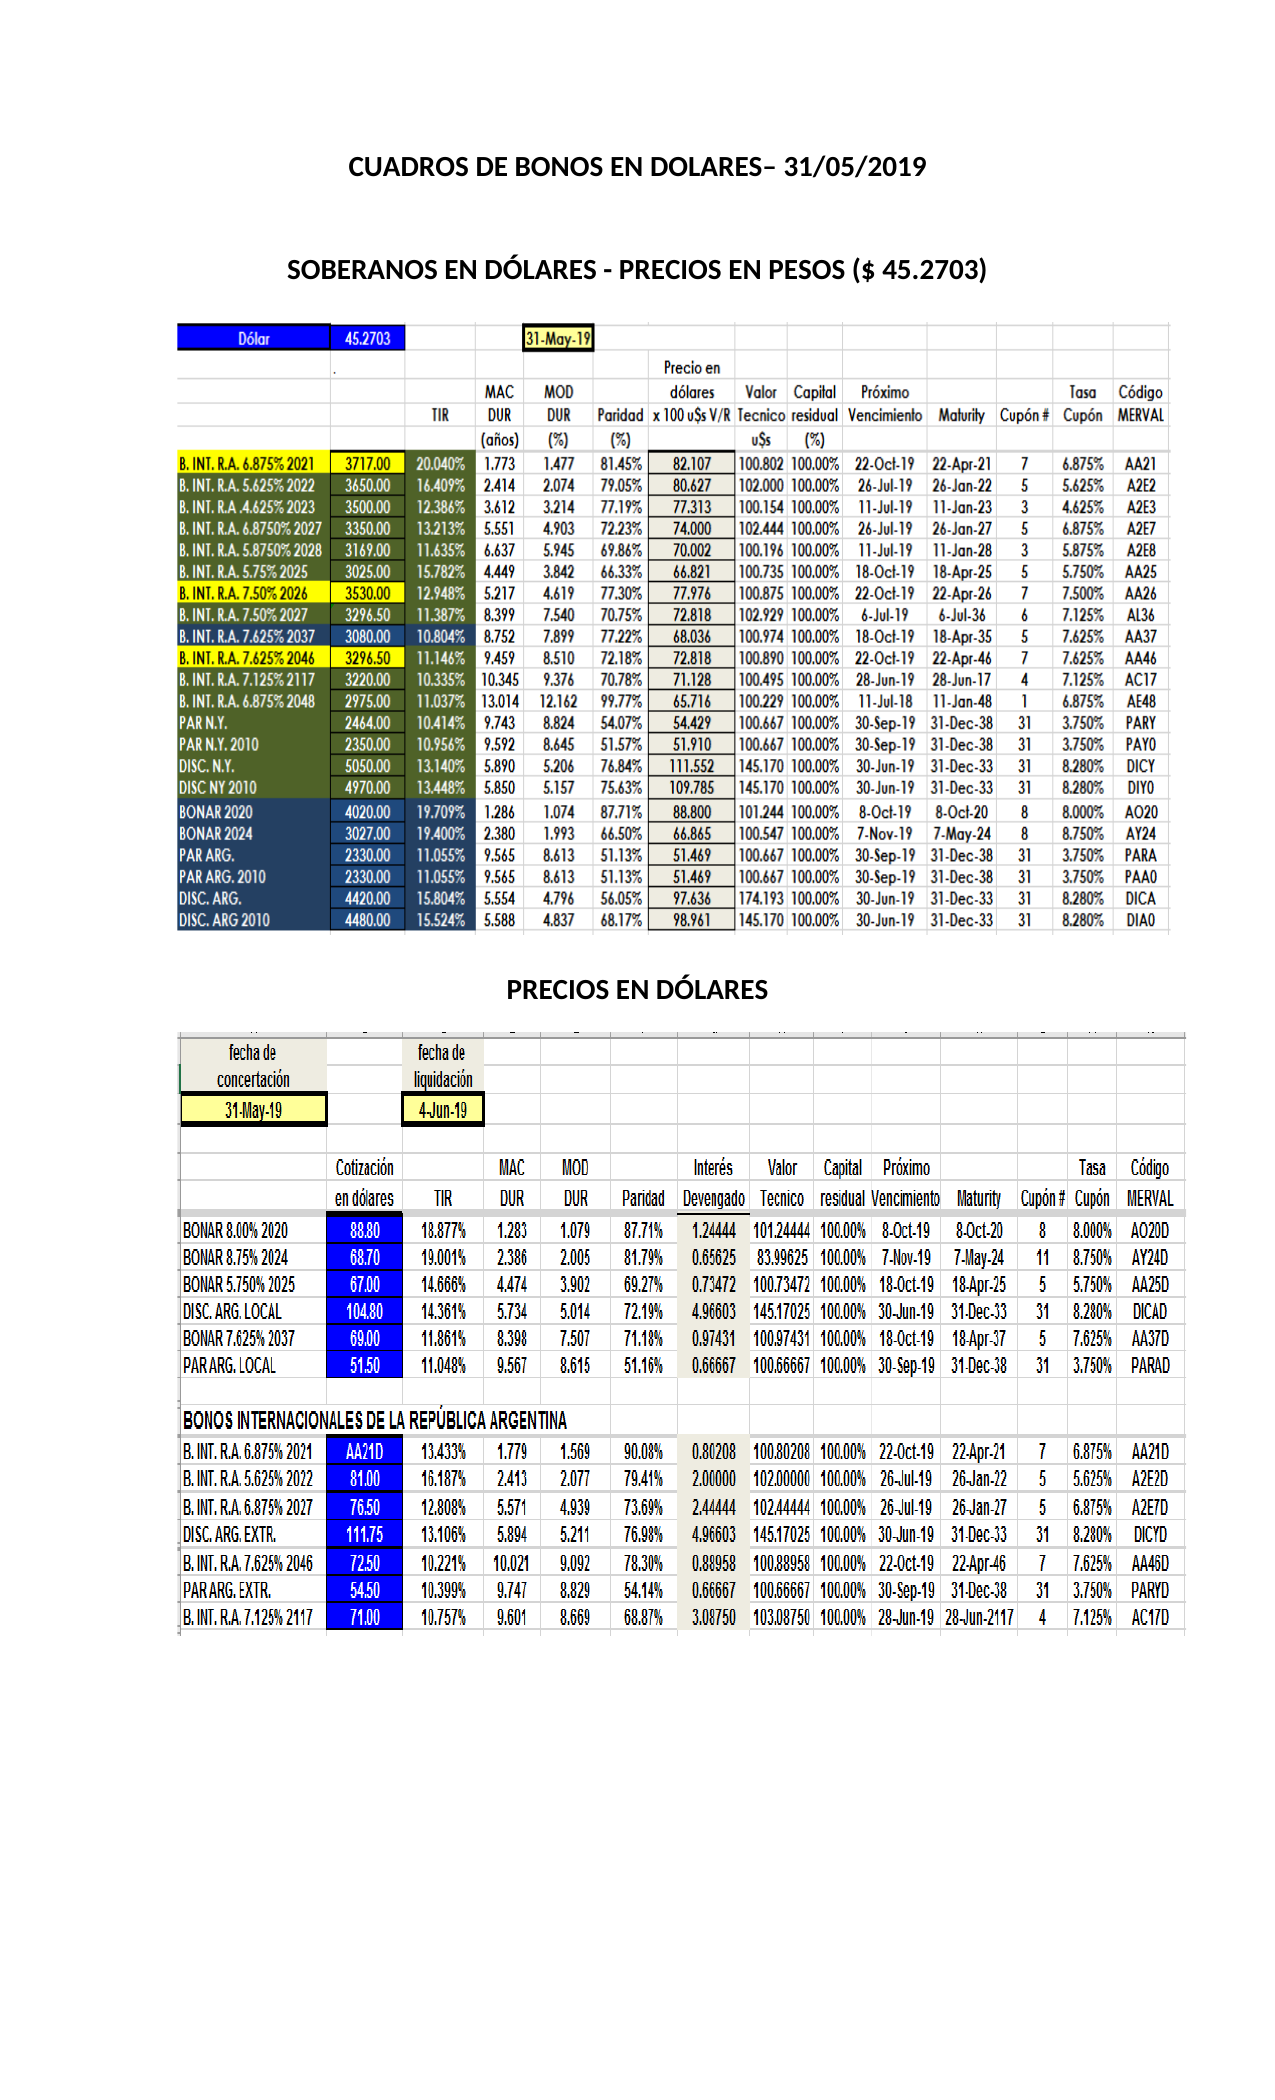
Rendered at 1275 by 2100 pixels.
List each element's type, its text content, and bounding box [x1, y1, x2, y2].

text PRECIOS EN DÓLARES [177, 971, 1098, 1006]
picture [177, 1032, 1187, 1636]
text SOBERANOS EN DÓLARES - PRECIOS EN PESOS ($ 45.2703) [177, 251, 1098, 287]
text CUADROS DE BONOS EN DOLARES– 31/05/2019 [177, 148, 1098, 183]
picture [177, 322, 1171, 935]
